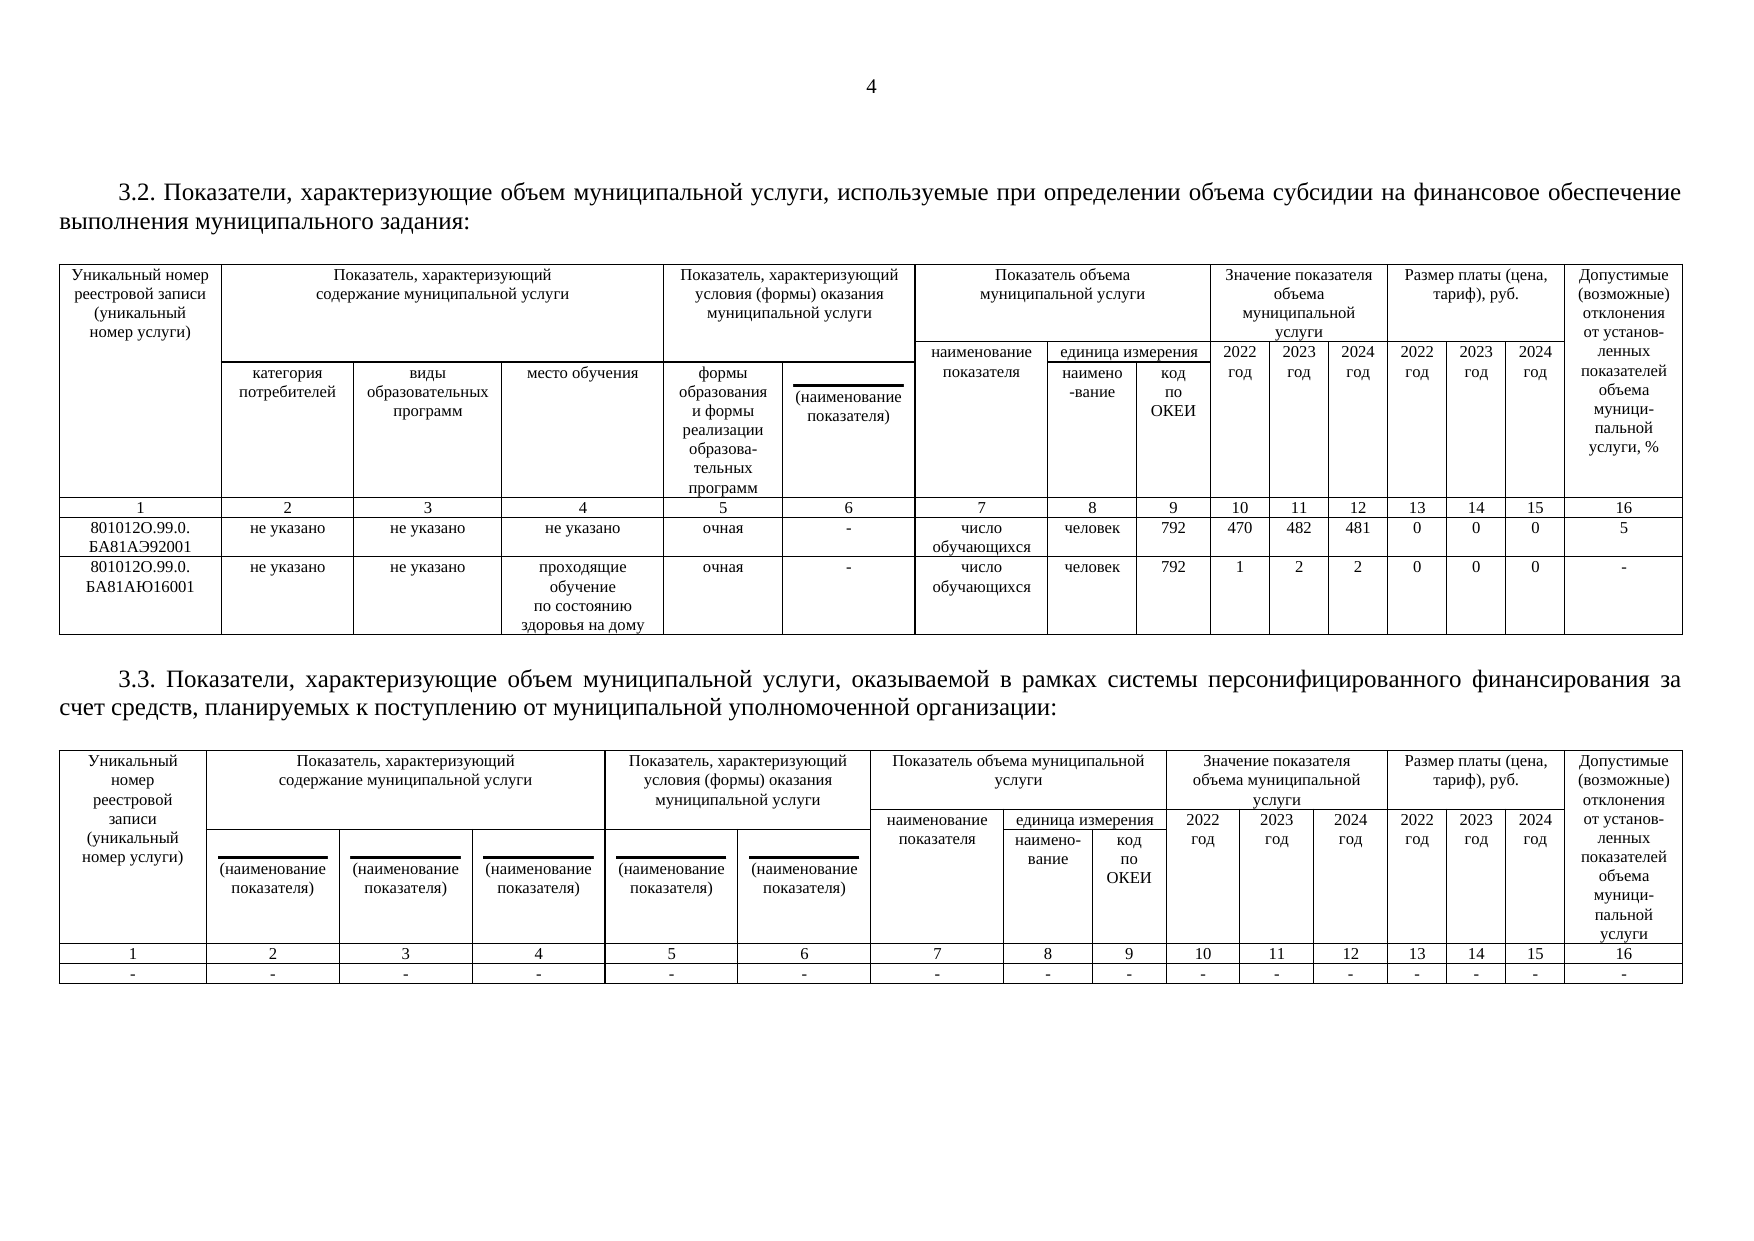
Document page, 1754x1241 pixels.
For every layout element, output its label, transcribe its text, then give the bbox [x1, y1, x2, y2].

table_cell 0 [1447, 518, 1505, 556]
table_header Допустимые (возможные) отклонения от установ-ленных показателей объема муници-пальной услуги [1565, 751, 1682, 943]
table_cell 6 [738, 944, 870, 963]
table_cell 15 [1506, 944, 1564, 963]
table_cell 1 [60, 498, 221, 517]
table_cell - [1506, 964, 1564, 983]
table_cell - [60, 964, 206, 983]
table_cell 792 [1137, 557, 1210, 634]
table_cell виды образовательных программ [354, 363, 501, 497]
table_cell 7 [916, 498, 1047, 517]
table_cell 14 [1447, 498, 1505, 517]
table_cell 0 [1506, 518, 1564, 556]
table_cell 12 [1314, 944, 1387, 963]
table_header Показатель, характеризующий условия (формы) оказания муниципальной услуги [664, 265, 914, 361]
table_cell - [1388, 964, 1446, 983]
table_header Значение показателя объема муниципальной услуги [1167, 751, 1387, 808]
table_cell число обучающихся [916, 557, 1047, 634]
table_cell 2 [207, 944, 339, 963]
table_cell - [783, 518, 914, 556]
table_cell 1 [1211, 557, 1269, 634]
table_cell 16 [1565, 498, 1682, 517]
table_header Показатель объема муниципальной услуги [916, 265, 1210, 341]
table_cell 8 [1004, 944, 1092, 963]
table_cell 2 [222, 498, 353, 517]
table_cell 2022 год [1388, 342, 1446, 497]
table_cell 1 [60, 944, 206, 963]
table_cell - [1314, 964, 1387, 983]
table_header Значение показателя объема муниципальной услуги [1211, 265, 1387, 341]
table_header Показатель, характеризующий условия (формы) оказания муниципальной услуги [606, 751, 870, 829]
table_cell (наименование показателя) [738, 830, 870, 943]
table_cell - [1240, 964, 1313, 983]
table_cell 2024 год [1314, 810, 1387, 943]
table_cell 2 [1329, 557, 1387, 634]
table_cell 13 [1388, 498, 1446, 517]
table_cell (наименование показателя) [340, 830, 472, 943]
table_cell код по ОКЕИ [1093, 830, 1166, 943]
table_header Показатель, характеризующий содержание муниципальной услуги [207, 751, 604, 829]
table_cell (наименование показателя) [783, 363, 914, 497]
table_cell человек [1048, 518, 1136, 556]
table_cell 792 [1137, 518, 1210, 556]
table_header Показатель, характеризующий содержание муниципальной услуги [222, 265, 663, 361]
text 3.3. Показатели, характеризующие объем муниципальной услуги, оказываемой в рамках системы персонифицированного финансирования за счет средств, планируемых к поступлению от муниципальной уполномоченной организации: [59, 664, 1683, 721]
table_cell не указано [354, 518, 501, 556]
table_cell не указано [222, 518, 353, 556]
table_cell 5 [1565, 518, 1682, 556]
table_cell очная [664, 518, 782, 556]
table_cell 2024 год [1506, 342, 1564, 497]
table_cell 10 [1167, 944, 1239, 963]
table_header Уникальный номер реестровой записи (уникальный номер услуги) [60, 265, 221, 497]
table_cell 2023 год [1447, 810, 1505, 943]
table_cell 2022 год [1167, 810, 1239, 943]
table_cell - [738, 964, 870, 983]
table_cell (наименование показателя) [606, 830, 737, 943]
table_cell место обучения [502, 363, 663, 497]
table_cell не указано [502, 518, 663, 556]
table_cell 0 [1388, 557, 1446, 634]
table_cell 2022 год [1388, 810, 1446, 943]
table_cell 11 [1240, 944, 1313, 963]
table_cell - [606, 964, 737, 983]
table_header Размер платы (цена, тариф), руб. [1388, 265, 1564, 341]
table_cell 3 [340, 944, 472, 963]
table_cell - [340, 964, 472, 983]
table_cell - [871, 964, 1003, 983]
table_cell 4 [473, 944, 604, 963]
table_cell единица измерения [1048, 342, 1210, 361]
table_cell 14 [1447, 944, 1505, 963]
table_cell 15 [1506, 498, 1564, 517]
table_cell 0 [1447, 557, 1505, 634]
table_cell 2023 год [1240, 810, 1313, 943]
table_cell 3 [354, 498, 501, 517]
table_cell 481 [1329, 518, 1387, 556]
table_cell 2022 год [1211, 342, 1269, 497]
table_cell 2023 год [1447, 342, 1505, 497]
table_cell 5 [606, 944, 737, 963]
table_cell (наименование показателя) [207, 830, 339, 943]
table_cell 470 [1211, 518, 1269, 556]
table_cell 0 [1388, 518, 1446, 556]
table_cell не указано [222, 557, 353, 634]
table_cell (наименование показателя) [473, 830, 604, 943]
table_cell 801012О.99.0. БА81АЭ92001 [60, 518, 221, 556]
table_cell наимено-вание [1048, 363, 1136, 497]
table_cell 2024 год [1506, 810, 1564, 943]
table_cell - [1447, 964, 1505, 983]
table_cell - [473, 964, 604, 983]
table_cell 0 [1506, 557, 1564, 634]
table_cell 6 [783, 498, 914, 517]
table_cell наимено-вание [1004, 830, 1092, 943]
table_cell - [783, 557, 914, 634]
table_header Размер платы (цена, тариф), руб. [1388, 751, 1564, 808]
text 3.2. Показатели, характеризующие объем муниципальной услуги, используемые при определении объема субсидии на финансовое обеспечение выполнения муниципального задания: [59, 177, 1683, 235]
table_cell очная [664, 557, 782, 634]
table_cell 13 [1388, 944, 1446, 963]
table_cell код по ОКЕИ [1137, 363, 1210, 497]
table_cell единица измерения [1004, 810, 1166, 829]
table_cell 8 [1048, 498, 1136, 517]
table_cell 801012О.99.0. БА81АЮ16001 [60, 557, 221, 634]
table_cell не указано [354, 557, 501, 634]
table_cell наименование показателя [871, 810, 1003, 943]
table_cell 9 [1093, 944, 1166, 963]
table_header Уникальный номер реестровой записи (уникальный номер услуги) [60, 751, 206, 943]
table_cell наименование показателя [916, 342, 1047, 497]
table_cell 9 [1137, 498, 1210, 517]
table_cell 2024 год [1329, 342, 1387, 497]
table_cell - [207, 964, 339, 983]
table_cell число обучающихся [916, 518, 1047, 556]
table_cell 12 [1329, 498, 1387, 517]
table_cell формы образования и формы реализации образова-тельных программ [664, 363, 782, 497]
table_header Допустимые (возможные) отклонения от установ-ленных показателей объема муници-пальной услуги, % [1565, 265, 1682, 497]
table_cell 2023 год [1270, 342, 1328, 497]
table_header Показатель объема муниципальной услуги [871, 751, 1166, 808]
table_cell 11 [1270, 498, 1328, 517]
table_cell - [1167, 964, 1239, 983]
table_cell 7 [871, 944, 1003, 963]
table_cell 10 [1211, 498, 1269, 517]
table_cell 2 [1270, 557, 1328, 634]
table_cell - [1004, 964, 1092, 983]
table_cell человек [1048, 557, 1136, 634]
table_cell - [1565, 557, 1682, 634]
table_cell категория потребителей [222, 363, 353, 497]
table_cell - [1565, 964, 1682, 983]
table_cell - [1093, 964, 1166, 983]
table_cell 482 [1270, 518, 1328, 556]
table_cell 4 [502, 498, 663, 517]
table_cell проходящие обучение по состоянию здоровья на дому [502, 557, 663, 634]
table_cell 5 [664, 498, 782, 517]
table_cell 16 [1565, 944, 1682, 963]
